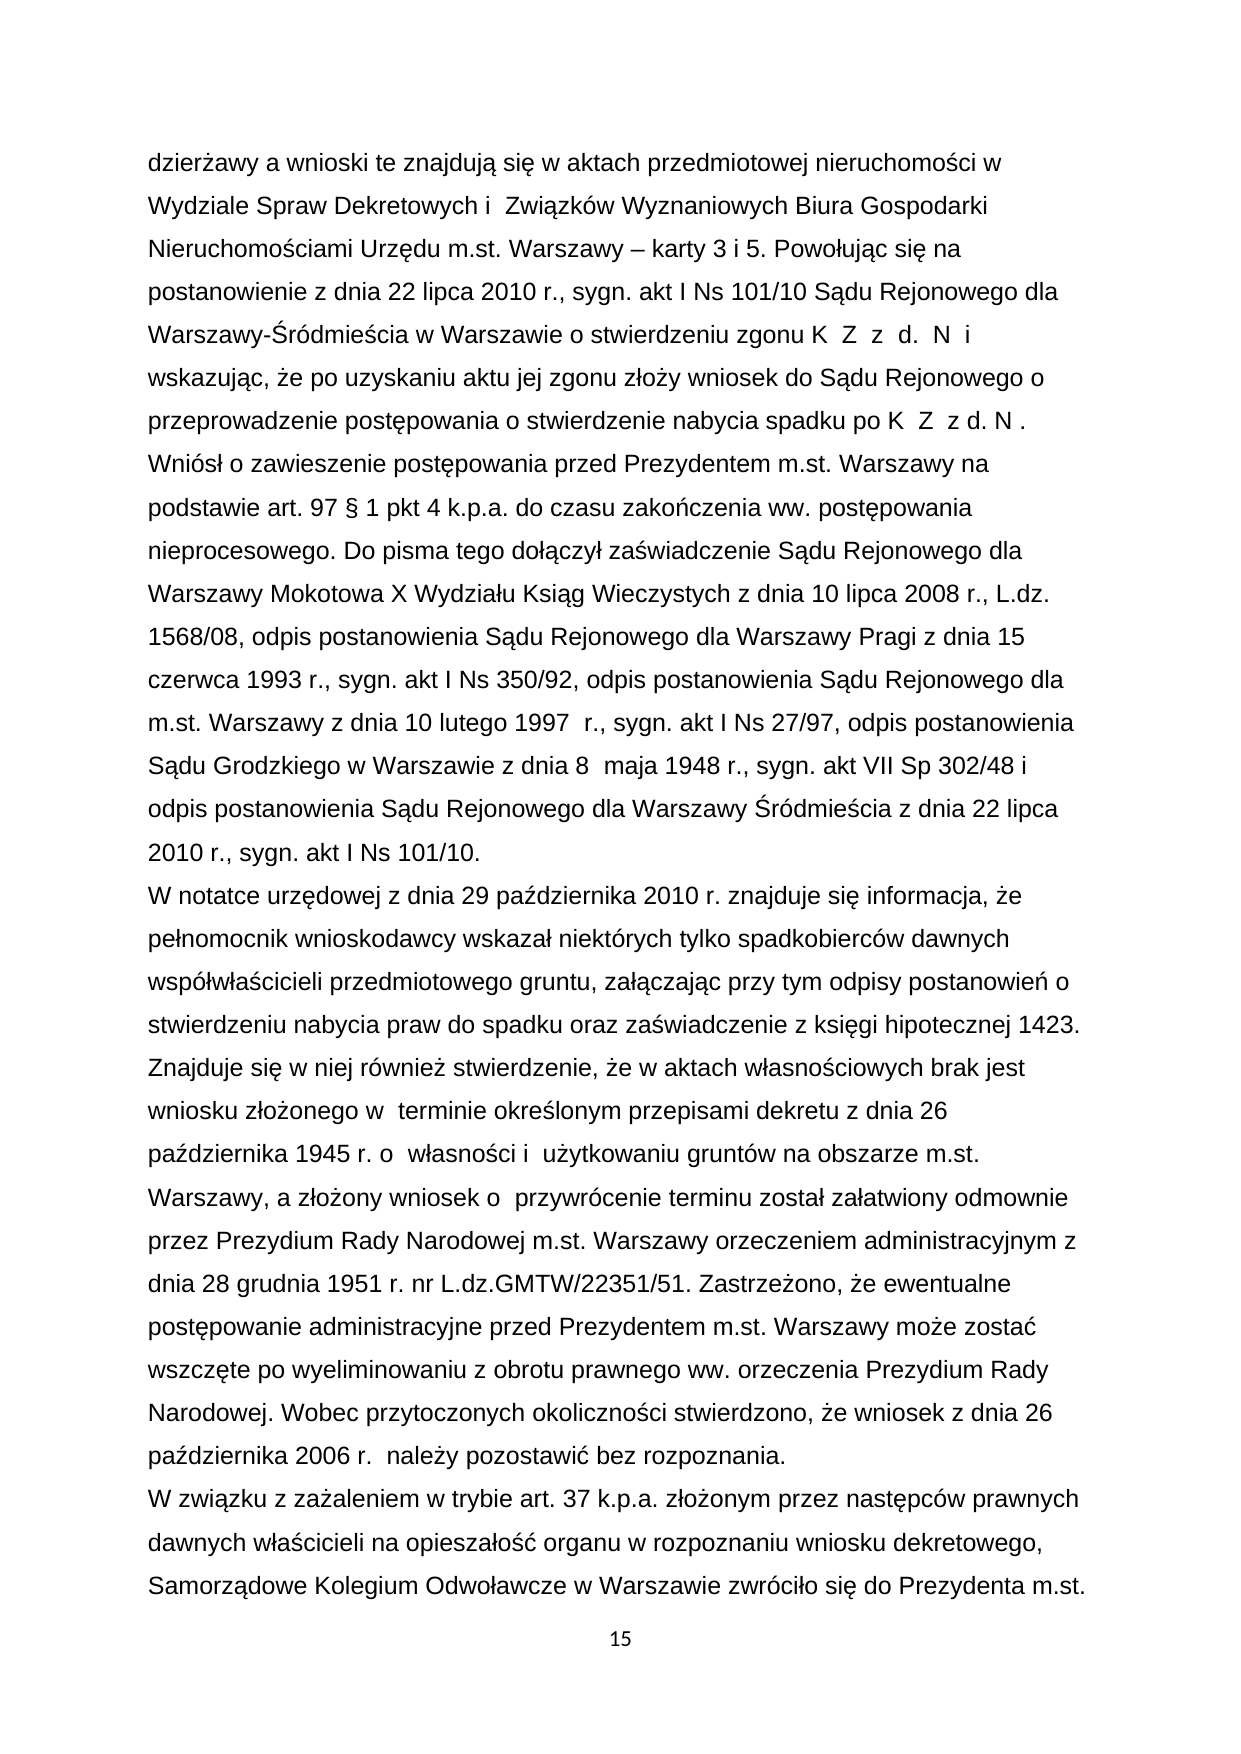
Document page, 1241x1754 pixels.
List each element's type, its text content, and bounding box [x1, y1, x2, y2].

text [148, 148, 1093, 866]
text W notatce urzędowej z dnia 29 października 2010 r. znajduje się informacja, że pełnomocnik wnioskodawcy wskazał niektórych tylko spadkobierców dawnych współwłaścicieli przedmiotowego gruntu, załączając przy tym odpisy postanowień o stwierdzeniu nabycia praw do spadku oraz zaświadczenie z księgi hipotecznej 1423. Znajduje się w niej również stwierdzenie, że w aktach własnościowych brak jest wniosku złożonego w terminie określonym przepisami dekretu z dnia 26 października 1945 r. o własności i użytkowaniu gruntów na obszarze m.st. Warszawy, a złożony wniosek o przywrócenie terminu został załatwiony odmownie przez Prezydium Rady Narodowej m.st. Warszawy orzeczeniem administracyjnym z dnia 28 grudnia 1951 r. nr L.dz.GMTW/22351/51. Zastrzeżono, że ewentualne postępowanie administracyjne przed Prezydentem m.st. Warszawy może zostać wszczęte po wyeliminowaniu z obrotu prawnego ww. orzeczenia Prezydium Rady Narodowej. Wobec przytoczonych okoliczności stwierdzono, że wniosek z dnia 26 października 2006 r. należy pozostawić bez rozpoznania. [148, 881, 1093, 1470]
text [148, 1484, 1093, 1599]
